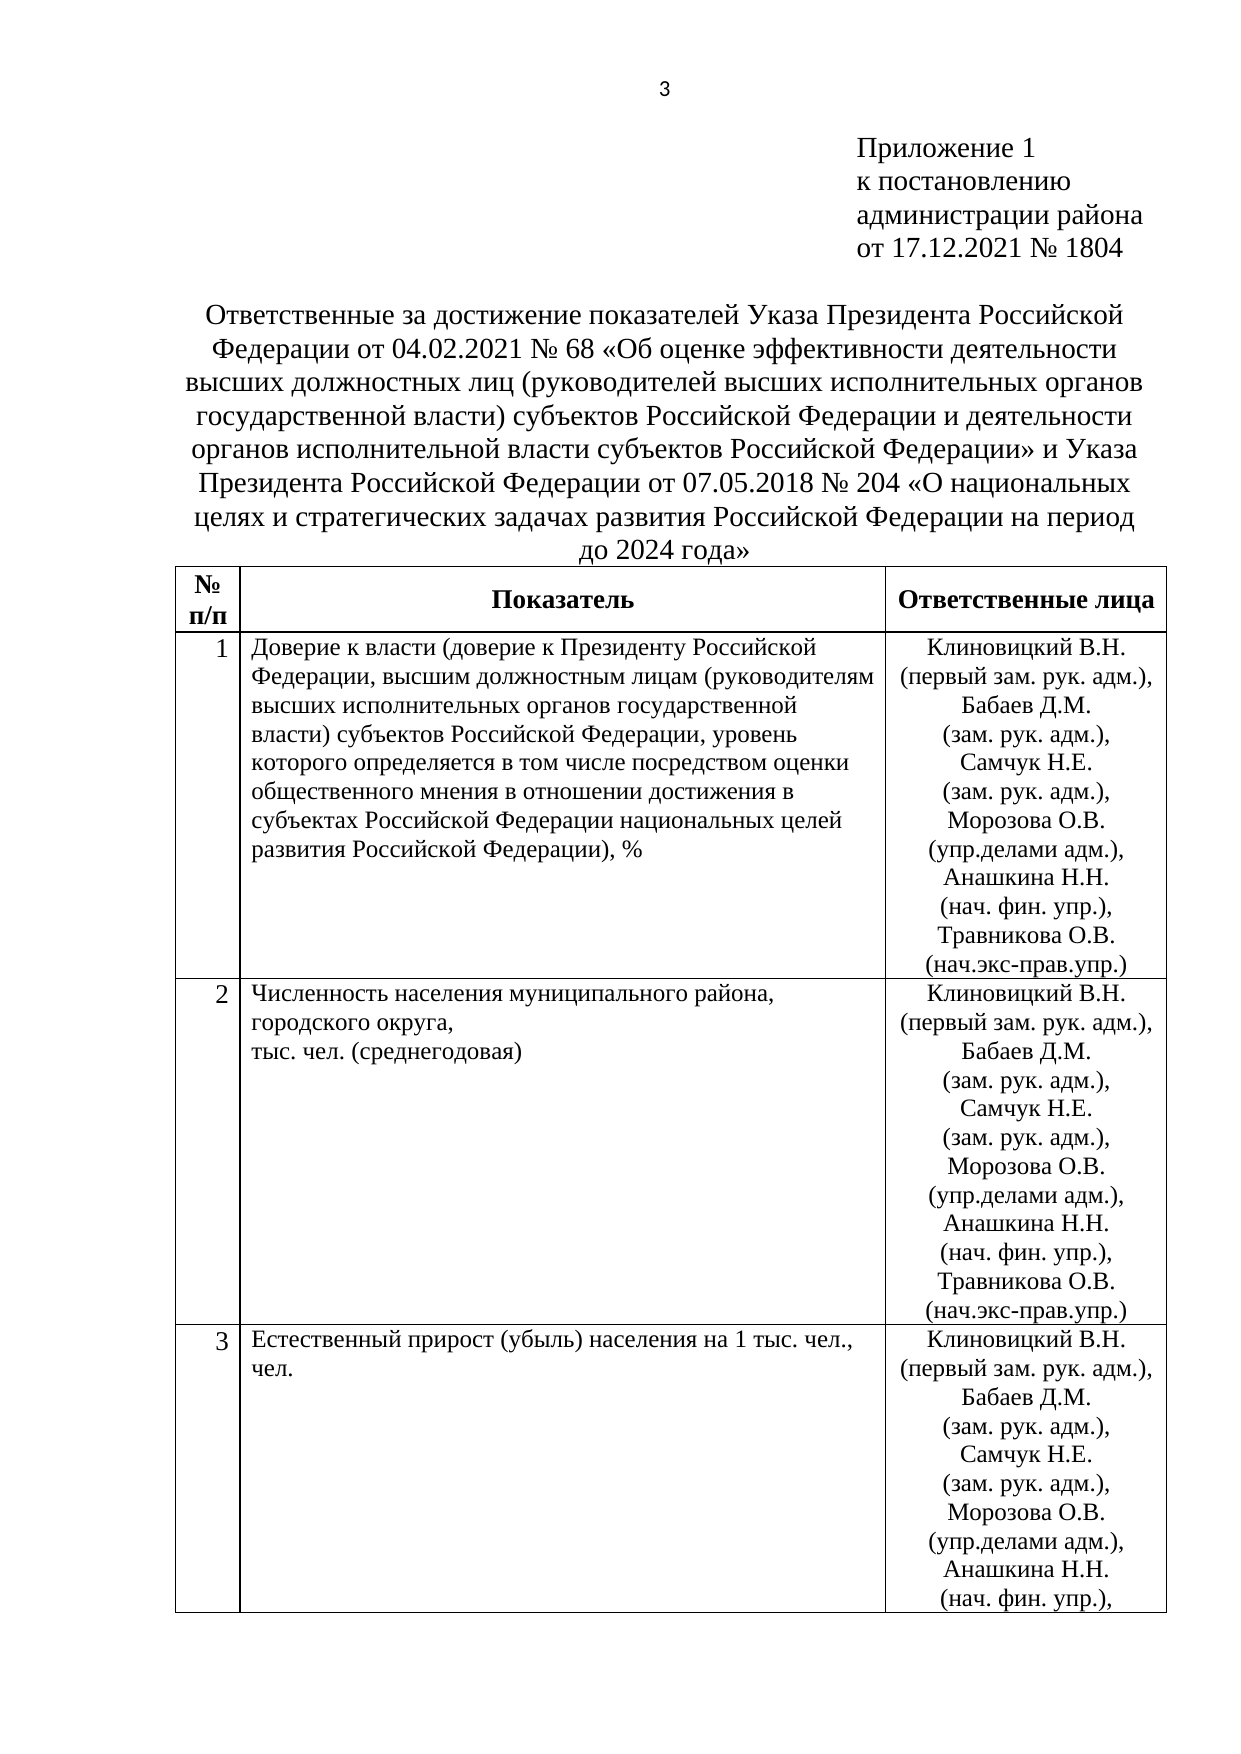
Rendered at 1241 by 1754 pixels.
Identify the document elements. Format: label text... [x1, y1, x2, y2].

text к постановлению [177, 163, 1152, 197]
table_cell Доверие к власти (доверие к Президенту Российской Федерации, высшим должностным лицам (руководителям высших исполнительных органов государственной власти) субъектов Российской Федерации, уровень которого определяется в том числе посредством оценки общественного мнения в отношении достижения в субъектах Российской Федерации национальных целей развития Российской Федерации), % [241, 633, 885, 977]
table_cell 1 [176, 633, 239, 977]
text Приложение 1 [177, 130, 1152, 163]
table_header № п/п [176, 567, 239, 631]
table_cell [241, 1325, 885, 1612]
table_cell Численность населения муниципального района, городского округа, тыс. чел. (среднегодовая) [241, 979, 885, 1323]
text до 2024 года» [177, 532, 1152, 566]
table_cell 3 [176, 1325, 239, 1612]
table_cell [886, 1325, 1166, 1612]
text администрации района [177, 197, 1152, 230]
table_header Показатель [241, 567, 885, 631]
table_cell 2 [176, 979, 239, 1323]
table_header Ответственные лица [886, 567, 1166, 631]
text Ответственные за достижение показателей Указа Президента Российской Федерации от 04.02.2021 № 68 «Об оценке эффективности деятельности высших должностных лиц (руководителей высших исполнительных органов государственной власти) субъектов Российской Федерации и деятельности органов исполнительной власти субъектов Российской Федерации» и Указа Президента Российской Федерации от 07.05.2018 № 204 «О национальных целях и стратегических задачах развития Российской Федерации на период [177, 297, 1152, 532]
text от 17.12.2021 № 1804 [177, 230, 1152, 264]
